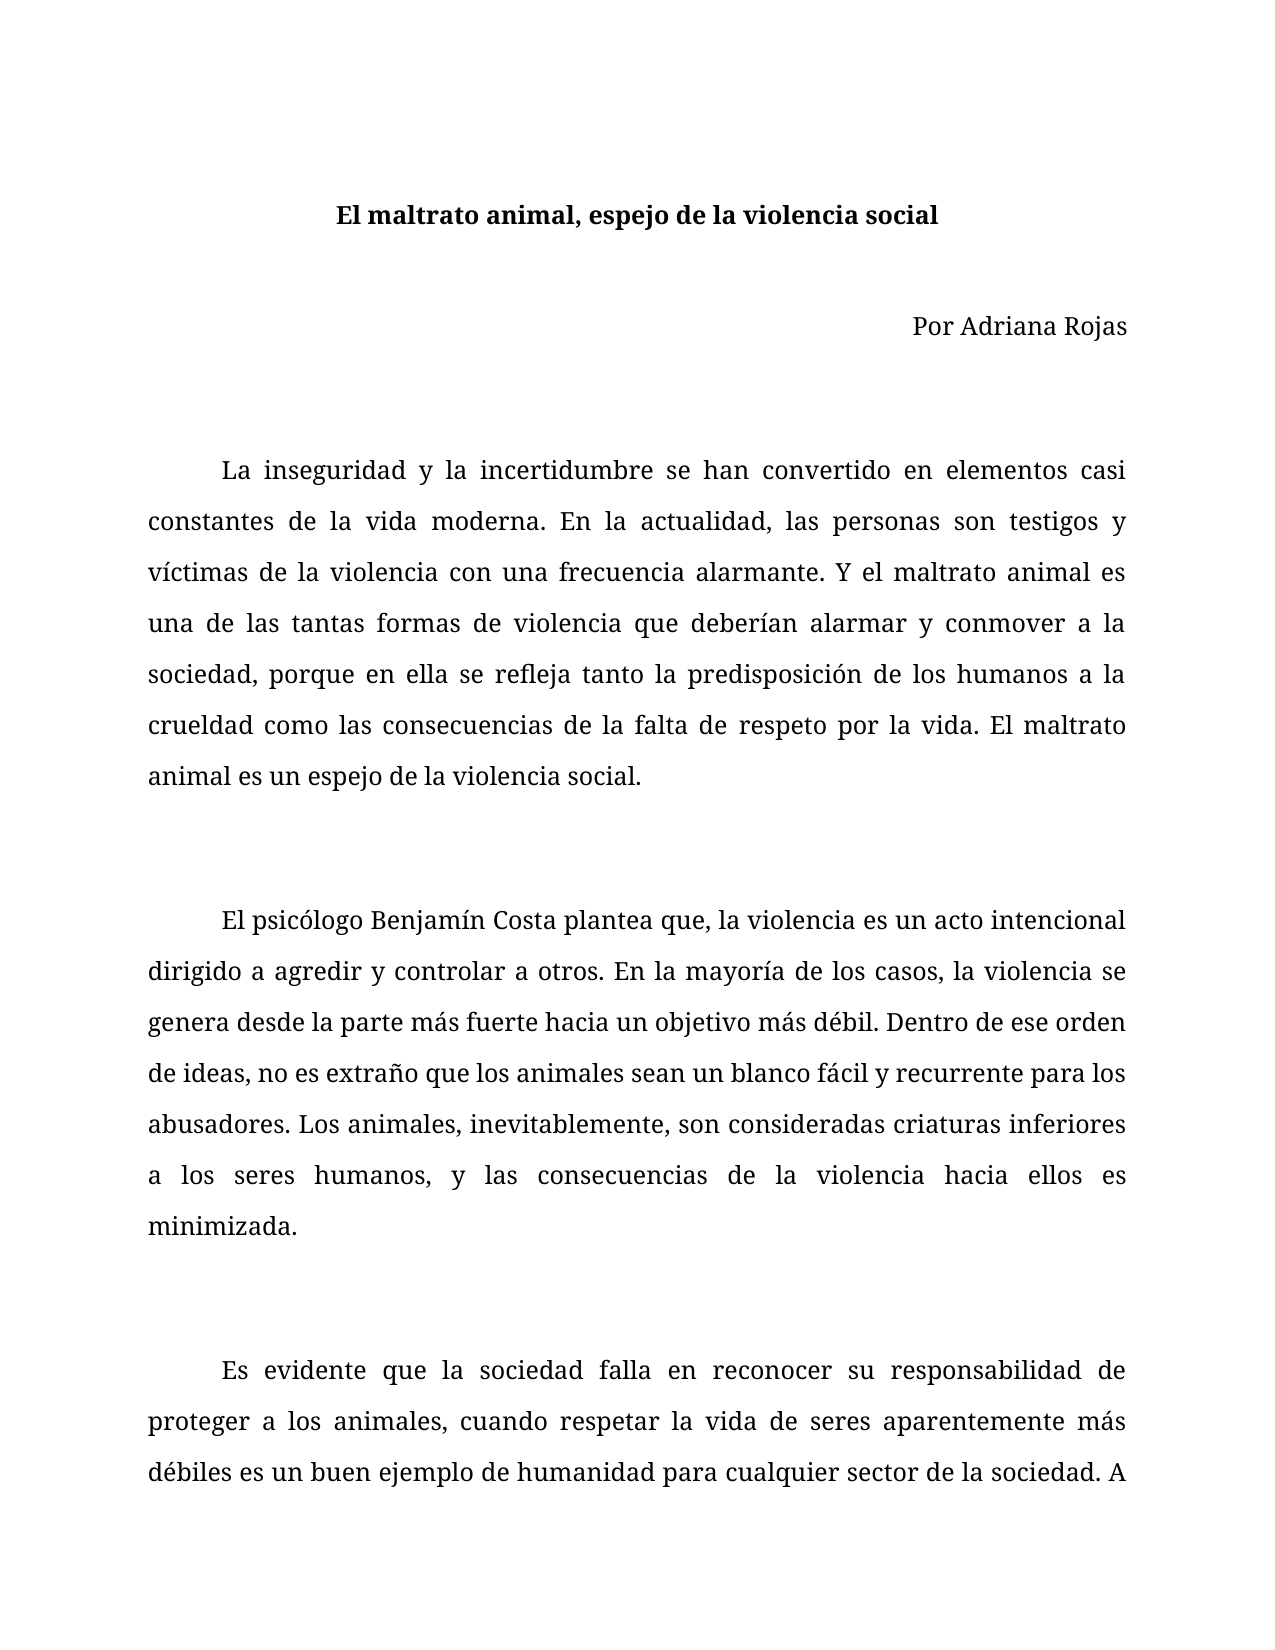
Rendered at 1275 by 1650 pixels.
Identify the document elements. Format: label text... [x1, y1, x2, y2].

text Por Adriana Rojas [148, 309, 1127, 343]
text El psicólogo Benjamín Costa plantea que, la violencia es un acto intencional dirigido a agredir y controlar a otros. En la mayoría de los casos, la violencia se genera desde la parte más fuerte hacia un objetivo más débil. Dentro de ese orden de ideas, no es extraño que los animales sean un blanco fácil y recurrente para los abusadores. Los animales, inevitablemente, son consideradas criaturas inferiores a los seres humanos, y las consecuencias de la violencia hacia ellos es minimizada. [148, 902, 1127, 1243]
subtitle El maltrato animal, espejo de la violencia social [148, 198, 1127, 232]
text La inseguridad y la incertidumbre se han convertido en elementos casi constantes de la vida moderna. En la actualidad, las personas son testigos y víctimas de la violencia con una frecuencia alarmante. Y el maltrato animal es una de las tantas formas de violencia que deberían alarmar y conmover a la sociedad, porque en ella se refleja tanto la predisposición de los humanos a la crueldad como las consecuencias de la falta de respeto por la vida. El maltrato animal es un espejo de la violencia social. [148, 452, 1127, 793]
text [148, 1352, 1127, 1489]
